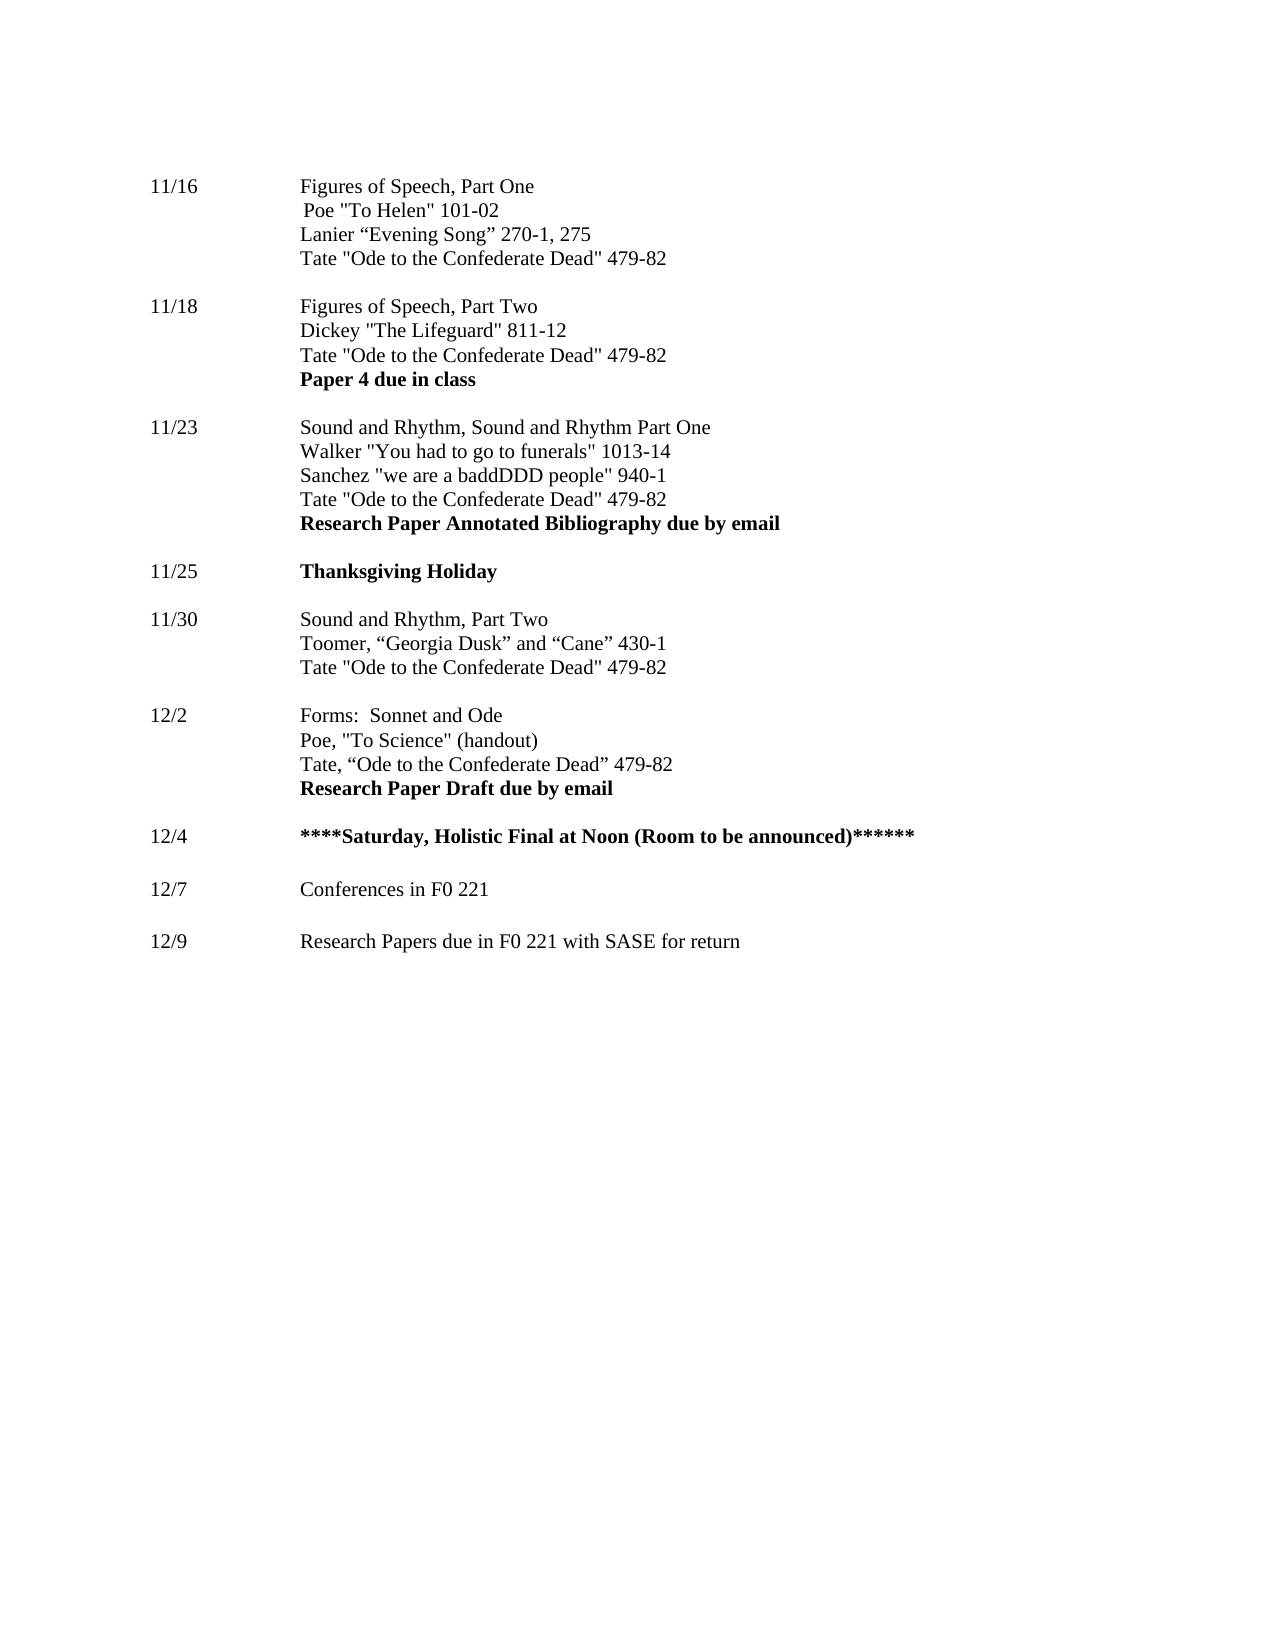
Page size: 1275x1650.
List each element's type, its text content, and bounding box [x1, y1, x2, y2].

text Dickey "The Lifeguard" 811-12 [150, 318, 1125, 342]
text Poe, "To Science" (handout) [150, 727, 1125, 752]
text Lanier “Evening Song” 270-1, 275 [150, 222, 1125, 246]
text Poe "To Helen" 101-02 [150, 198, 1125, 222]
text Tate "Ode to the Confederate Dead" 479-82 [150, 487, 1125, 511]
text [150, 246, 1125, 270]
text Tate "Ode to the Confederate Dead" 479-82 [150, 342, 1125, 367]
text Research Paper Draft due by email [150, 776, 1125, 800]
text Research Paper Annotated Bibliography due by email [150, 511, 1125, 535]
text 12/4 ****Saturday, Holistic Final at Noon (Room to be announced)****** [150, 824, 1125, 848]
text 11/25 Thanksgiving Holiday [150, 559, 1125, 583]
text 11/18 Figures of Speech, Part Two [150, 294, 1125, 318]
text Tate "Ode to the Confederate Dead" 479-82 [150, 655, 1125, 679]
text Paper 4 due in class [150, 367, 1125, 391]
text 11/23 Sound and Rhythm, Sound and Rhythm Part One [150, 415, 1125, 439]
text 11/16 Figures of Speech, Part One [150, 174, 1125, 198]
text Toomer, “Georgia Dusk” and “Cane” 430-1 [150, 631, 1125, 655]
text 12/7 Conferences in F0 221 [150, 877, 1125, 901]
text 12/9 Research Papers due in F0 221 with SASE for return [150, 929, 1125, 953]
text Walker "You had to go to funerals" 1013-14 [150, 439, 1125, 463]
text Tate, “Ode to the Confederate Dead” 479-82 [150, 752, 1125, 776]
text 11/30 Sound and Rhythm, Part Two [150, 607, 1125, 631]
text Sanchez "we are a baddDDD people" 940-1 [150, 463, 1125, 487]
text 12/2 Forms: Sonnet and Ode [150, 703, 1125, 727]
